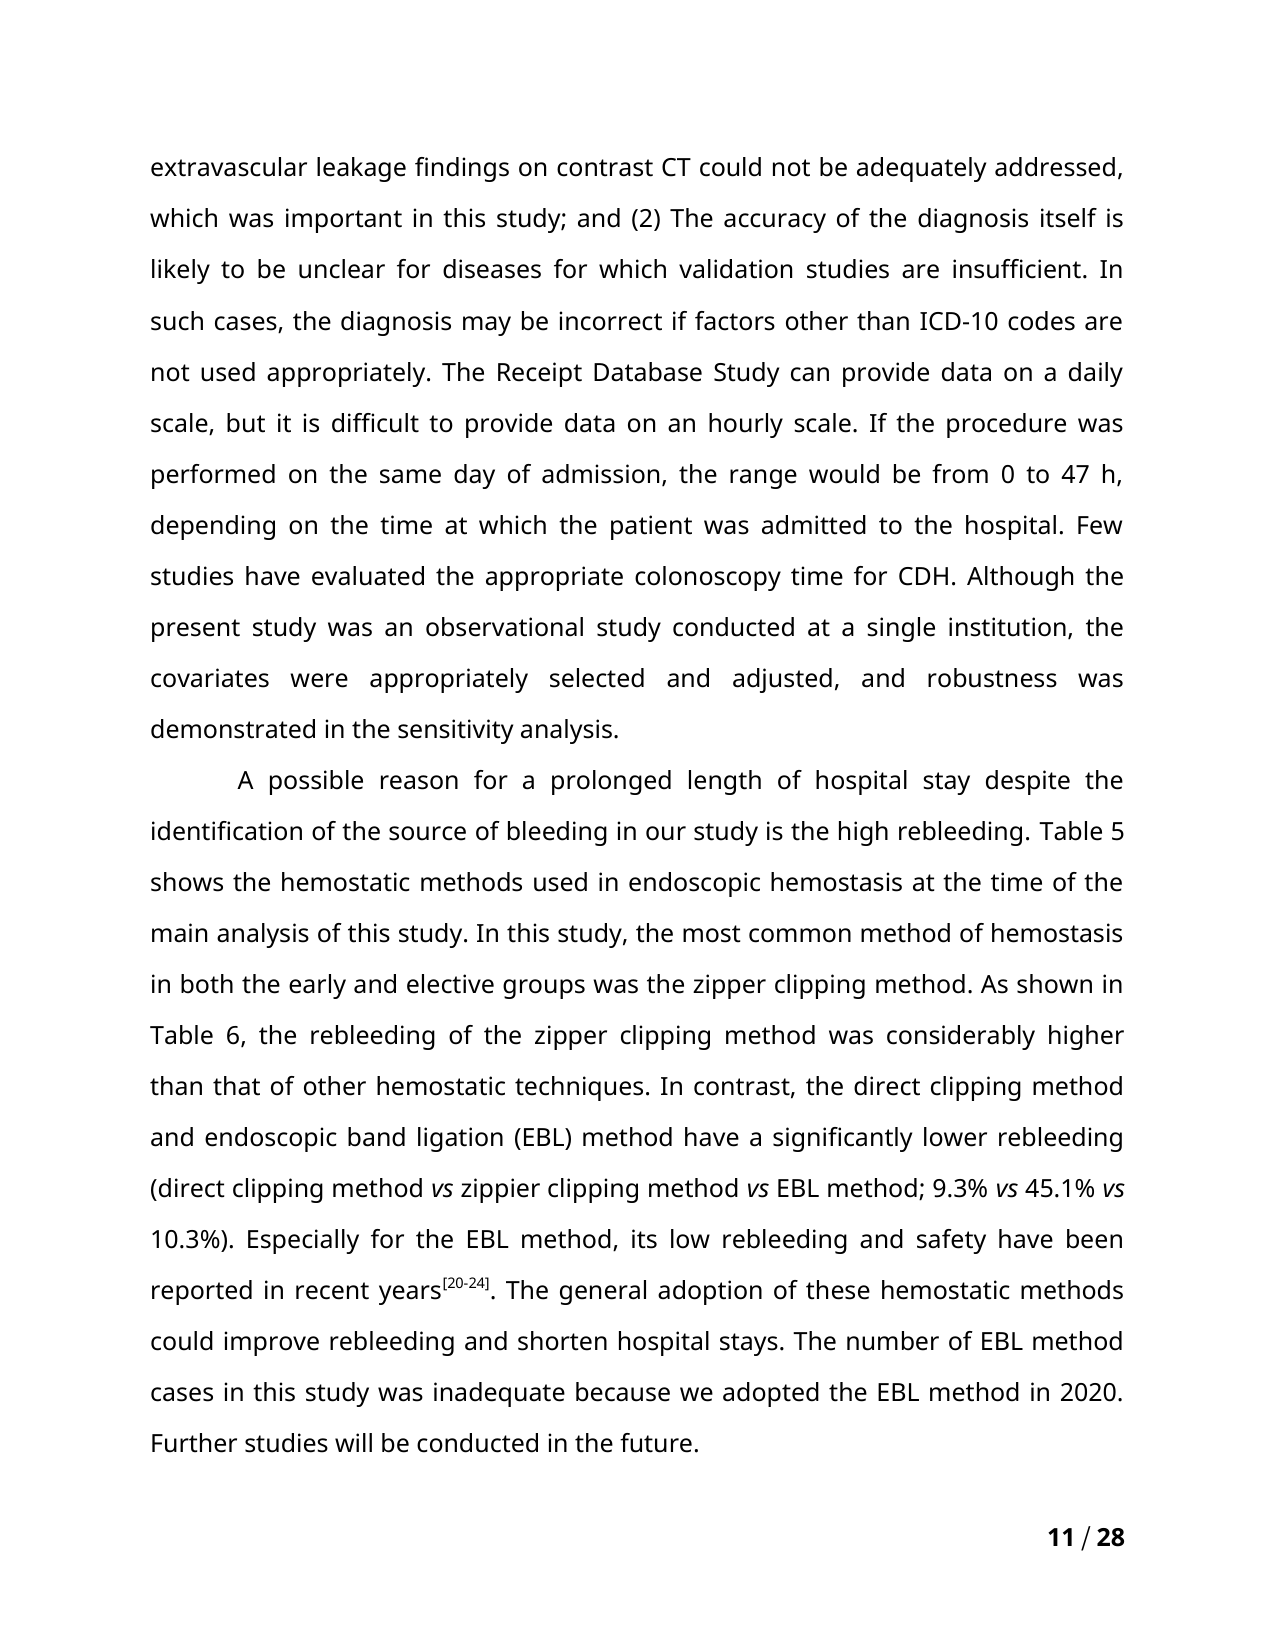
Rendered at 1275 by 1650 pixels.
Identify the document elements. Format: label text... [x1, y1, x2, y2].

text A possible reason for a prolonged length of hospital stay despite the identification of the source of bleeding in our study is the high rebleeding. Table 5 shows the hemostatic methods used in endoscopic hemostasis at the time of the main analysis of this study. In this study, the most common method of hemostasis in both the early and elective groups was the zipper clipping method. As shown in Table 6, the rebleeding of the zipper clipping method was considerably higher than that of other hemostatic techniques. In contrast, the direct clipping method and endoscopic band ligation (EBL) method have a significantly lower rebleeding (direct clipping method vs zippier clipping method vs EBL method; 9.3% vs 45.1% vs 10.3%). Especially for the EBL method, its low rebleeding and safety have been reported in recent years[20-24]. The general adoption of these hemostatic methods could improve rebleeding and shorten hospital stays. The number of EBL method cases in this study was inadequate because we adopted the EBL method in 2020. Further studies will be conducted in the future. [150, 762, 1125, 1460]
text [150, 150, 1125, 746]
